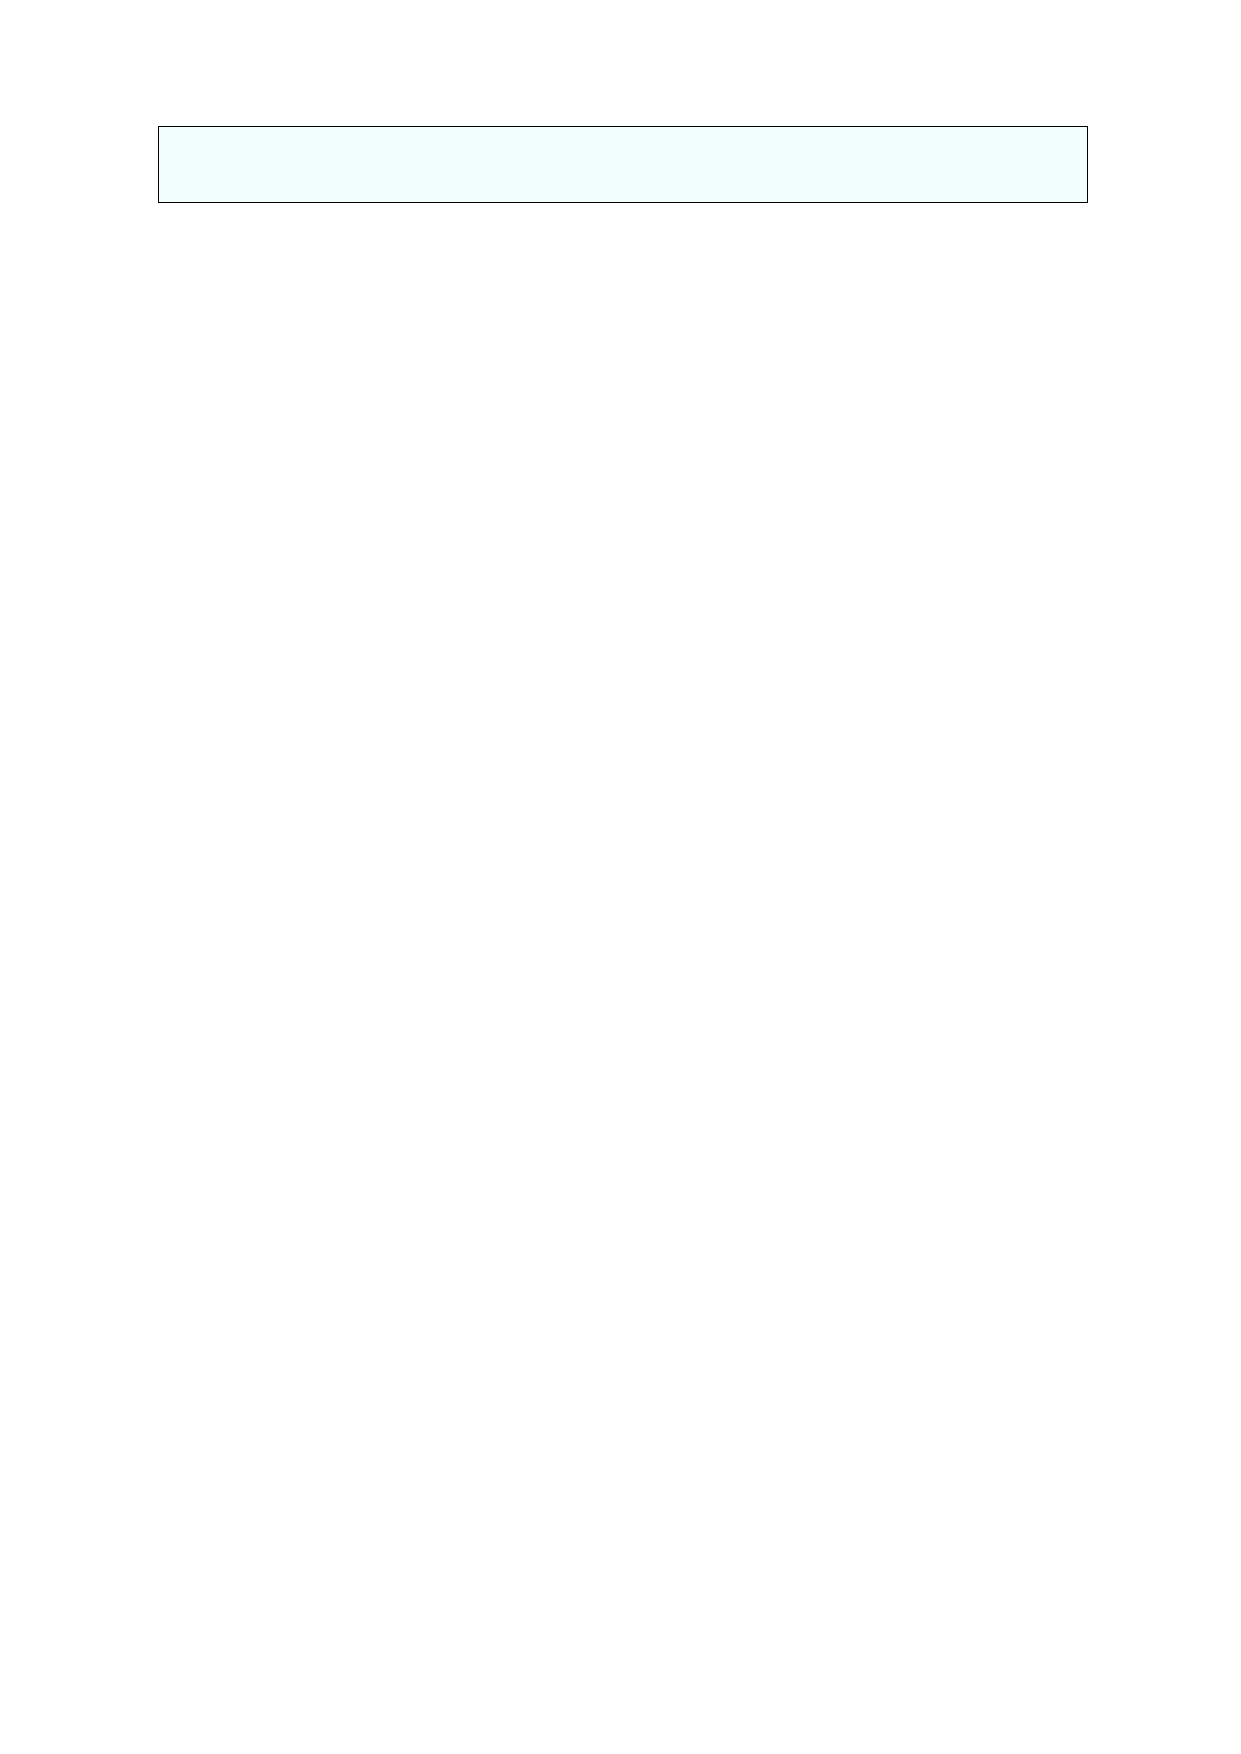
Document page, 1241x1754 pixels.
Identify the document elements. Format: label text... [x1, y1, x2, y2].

table_cell ■ [159, 127, 1087, 202]
